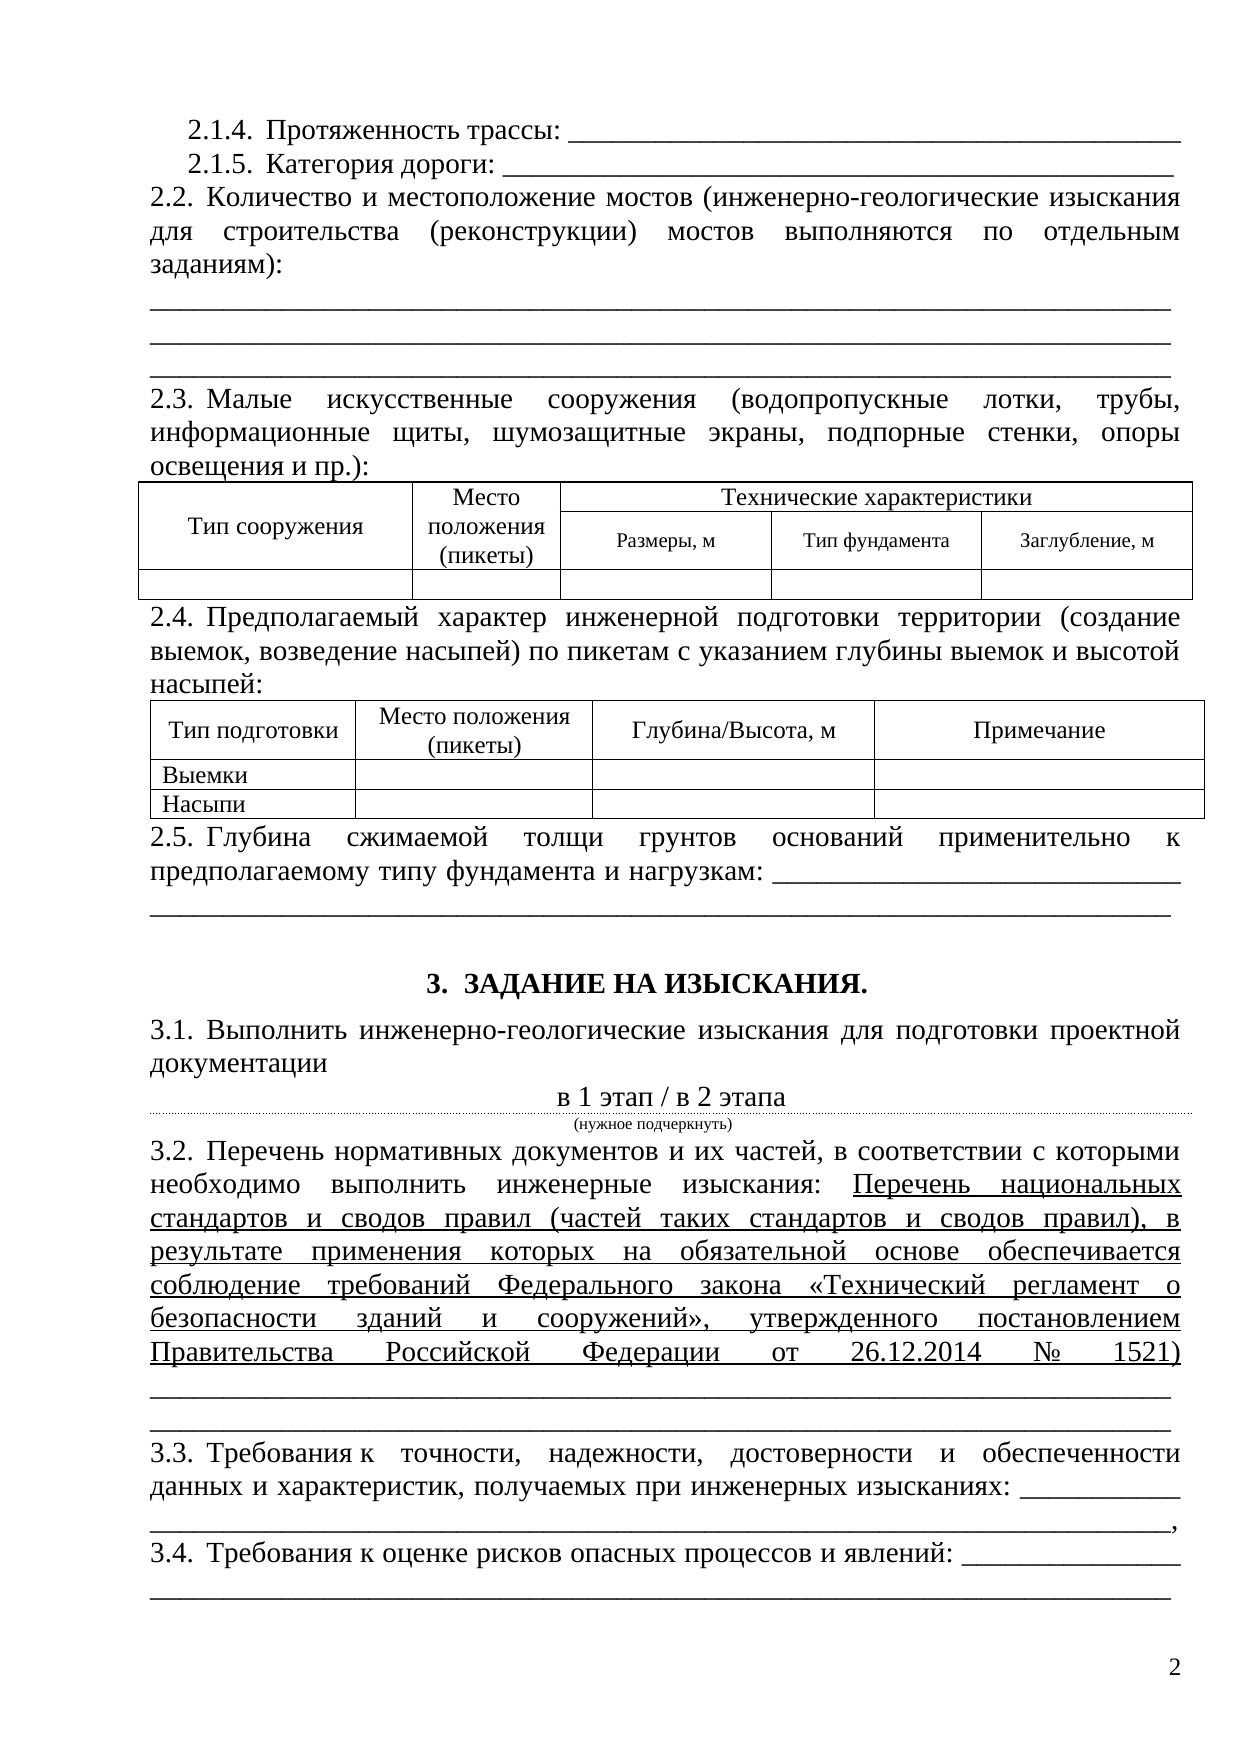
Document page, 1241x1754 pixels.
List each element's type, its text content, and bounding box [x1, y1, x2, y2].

table_header Примечание [875, 701, 1204, 759]
subtitle Перечень нормативных документов и их частей, в соответствии с которыми необходимо выполнить инженерные изыскания: Перечень национальных стандартов и сводов правил (частей таких стандартов и сводов правил), в результате применения которых на обязательной основе обеспечивается соблюдение требований Федерального закона «Технический регламент о безопасности зданий и сооружений», утвержденного постановлением Правительства Российской Федерации от 26.12.2014 № 1521) ____________________________________________________________________________________________________________________________________________ [150, 1133, 1181, 1229]
table_cell (нужное подчеркнуть) [150, 1113, 1192, 1133]
subtitle Малые искусственные сооружения (водопропускные лотки, трубы, информационные щиты, шумозащитные экраны, подпорные стенки, опоры освещения и пр.): [150, 381, 1181, 481]
table_cell [875, 790, 1204, 818]
table_header Место положения (пикеты) [413, 483, 560, 569]
table_cell Насыпи [151, 790, 355, 818]
subtitle Глубина сжимаемой толщи грунтов оснований применительно к предполагаемому типу фундамента и нагрузкам: ____________________________ ______________________________________________________________________ [150, 819, 1181, 920]
table_header Технические характеристики [561, 483, 1192, 511]
table_header Место положения (пикеты) [356, 701, 592, 759]
subtitle Перечень нормативных документов и их частей, в соответствии с которыми необходимо выполнить инженерные изыскания: Перечень национальных стандартов и сводов правил (частей таких стандартов и сводов правил), в результате применения которых на обязательной основе обеспечивается соблюдение требований Федерального закона «Технический регламент о безопасности зданий и сооружений», утвержденного постановлением Правительства Российской Федерации от 26.12.2014 № 1521) ____________________________________________________________________________________________________________________________________________ [150, 1365, 1181, 1435]
table_cell Заглубление, м [982, 512, 1192, 569]
table_cell [593, 760, 874, 788]
subtitle Категория дороги: ______________________________________________ [187, 146, 1181, 179]
subtitle Требования к оценке рисков опасных процессов и явлений: _______________ ______________________________________________________________________ [150, 1535, 1181, 1602]
subtitle ЗАДАНИЕ НА ИЗЫСКАНИЯ. [150, 966, 1144, 999]
table_cell [561, 570, 771, 598]
table_cell [593, 790, 874, 818]
subtitle Выполнить инженерно-геологические изыскания для подготовки проектной документации [150, 1012, 1181, 1079]
table_cell [772, 570, 981, 598]
table_cell [139, 570, 412, 598]
table_header в 1 этап / в 2 этапа [150, 1079, 1192, 1113]
table_cell Выемки [151, 760, 355, 788]
table_header Тип сооружения [139, 483, 412, 569]
table_cell Размеры, м [561, 512, 771, 569]
table_cell [356, 790, 592, 818]
table_header Глубина/Высота, м [593, 701, 874, 759]
table_cell [875, 760, 1204, 788]
subtitle Требования к точности, надежности, достоверности и обеспеченности данных и характеристик, получаемых при инженерных изысканиях: ___________ ______________________________________________________________________, [150, 1435, 1181, 1535]
table_cell [356, 760, 592, 788]
subtitle Количество и местоположение мостов (инженерно-геологические изыскания для строительства (реконструкции) мостов выполняются по отдельным заданиям): ______________________________________________________________________ ____________________________________________________________________________________________________________________________________________ [150, 179, 1181, 381]
table_cell [982, 570, 1192, 598]
table_header Тип подготовки [151, 701, 355, 759]
subtitle Протяженность трассы: __________________________________________ [187, 112, 1181, 146]
table_cell Тип фундамента [772, 512, 981, 569]
table_cell [413, 570, 560, 598]
subtitle Предполагаемый характер инженерной подготовки территории (создание выемок, возведение насыпей) по пикетам с указанием глубины выемок и высотой насыпей: [150, 600, 1181, 700]
